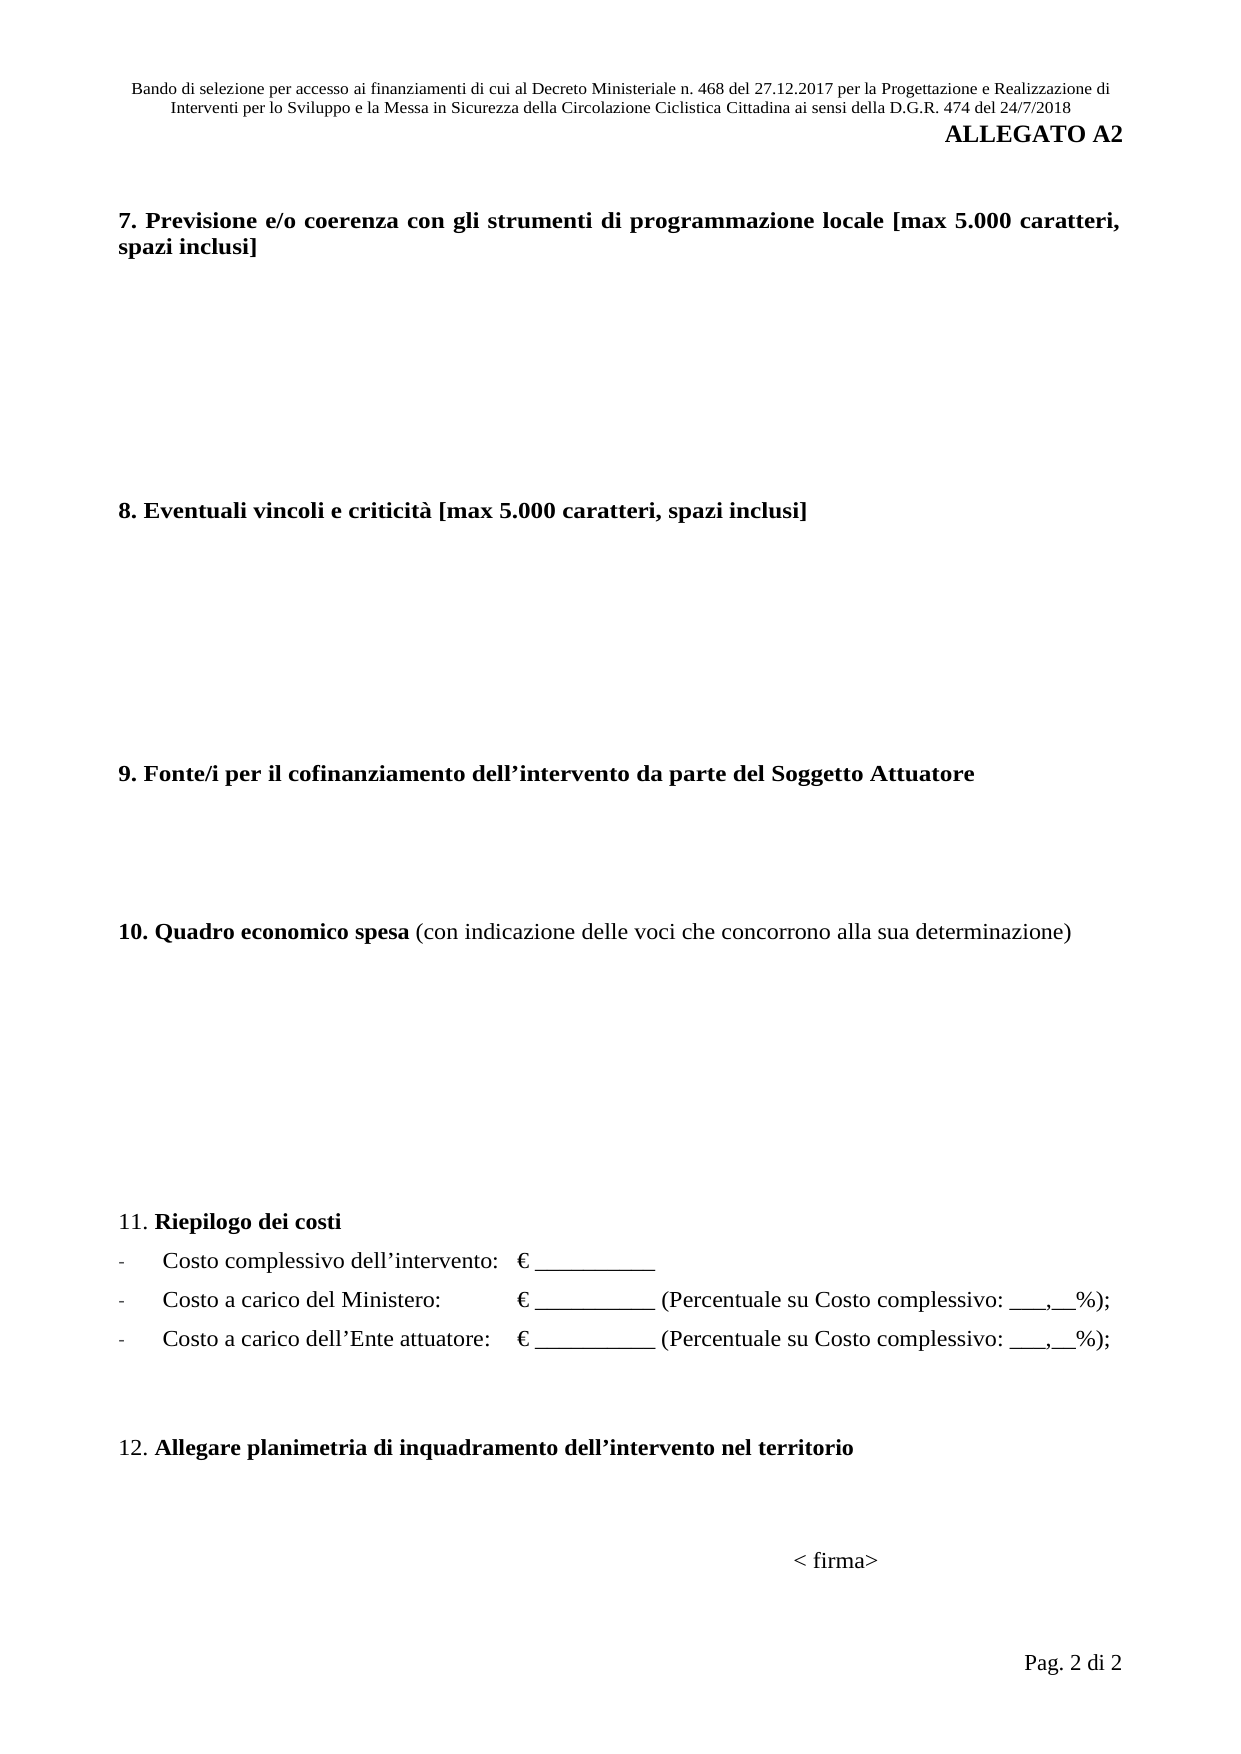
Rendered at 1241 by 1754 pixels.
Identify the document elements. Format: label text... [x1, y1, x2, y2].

list Costo complessivo dell’intervento: € __________ [118, 1247, 1122, 1273]
text 9. Fonte/i per il cofinanziamento dell’intervento da parte del Soggetto Attuatore [118, 760, 1122, 787]
text 12. Allegare planimetria di inquadramento dell’intervento nel territorio [118, 1434, 1122, 1460]
list Costo a carico del Ministero: € __________ (Percentuale su Costo complessivo: ___,__%); [118, 1286, 1122, 1312]
list Costo a carico dell’Ente attuatore: € __________ (Percentuale su Costo complessivo: ___,__%); [118, 1325, 1122, 1351]
text 8. Eventuali vincoli e criticità [max 5.000 caratteri, spazi inclusi] [118, 497, 1122, 523]
text < firma> [118, 1547, 1122, 1573]
text 11. Riepilogo dei costi [118, 1208, 1122, 1234]
text 10. Quadro economico spesa (con indicazione delle voci che concorrono alla sua determinazione) [118, 918, 1122, 945]
text 7. Previsione e/o coerenza con gli strumenti di programmazione locale [max 5.000 caratteri, spazi inclusi] [118, 207, 1122, 259]
